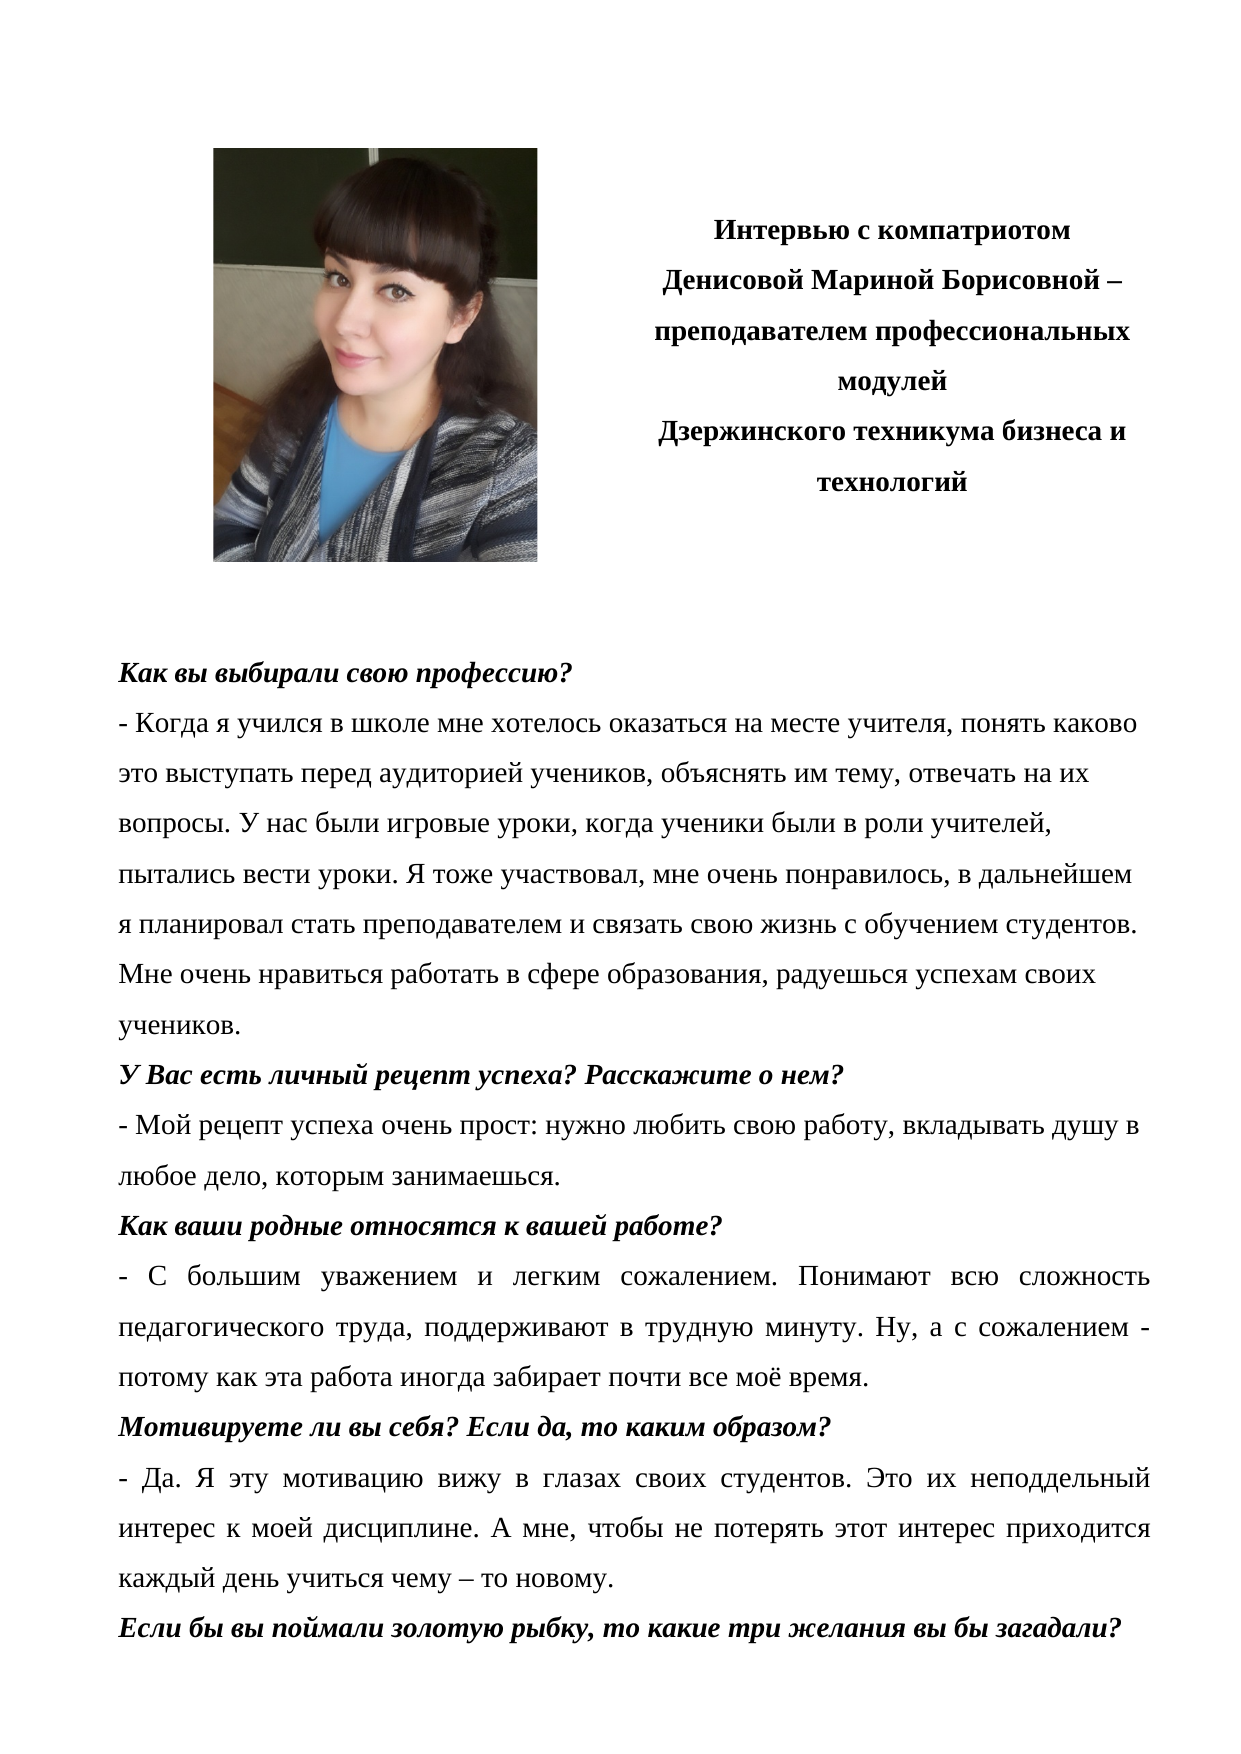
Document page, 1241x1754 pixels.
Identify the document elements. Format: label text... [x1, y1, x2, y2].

table_header [148, 118, 603, 604]
picture [213, 148, 538, 562]
text Мотивируете ли вы себя? Если да, то каким образом? [118, 1409, 1152, 1443]
text Как ваши родные относятся к вашей работе? [118, 1208, 1152, 1242]
table_header Интервью с компатриотом Денисовой Мариной Борисовной – преподавателем профессиональных модулей Дзержинского техникума бизнеса и технологий [603, 118, 1181, 604]
text - С большим уважением и легким сожалением. Понимают всю сложность педагогического труда, поддерживают в трудную минуту. Ну, а с сожалением - потому как эта работа иногда забирает почти все моё время. [118, 1258, 1152, 1393]
text - Когда я учился в школе мне хотелось оказаться на месте учителя, понять каково это выступать перед аудиторией учеников, объяснять им тему, отвечать на их вопросы. У нас были игровые уроки, когда ученики были в роли учителей, пытались вести уроки. Я тоже участвовал, мне очень понравилось, в дальнейшем я планировал стать преподавателем и связать свою жизнь с обучением студентов. Мне очень нравиться работать в сфере образования, радуешься успехам своих учеников. [118, 705, 1152, 1040]
text - Мой рецепт успеха очень прост: нужно любить свою работу, вкладывать душу в любое дело, которым занимаешься. [118, 1107, 1152, 1191]
text Как вы выбирали свою профессию? [118, 655, 1152, 688]
text У Вас есть личный рецепт успеха? Расскажите о нем? [118, 1057, 1152, 1091]
text Если бы вы поймали золотую рыбку, то какие три желания вы бы загадали? [118, 1611, 1152, 1644]
text - Да. Я эту мотивацию вижу в глазах своих студентов. Это их неподдельный интерес к моей дисциплине. А мне, чтобы не потерять этот интерес приходится каждый день учиться чему – то новому. [118, 1460, 1152, 1594]
